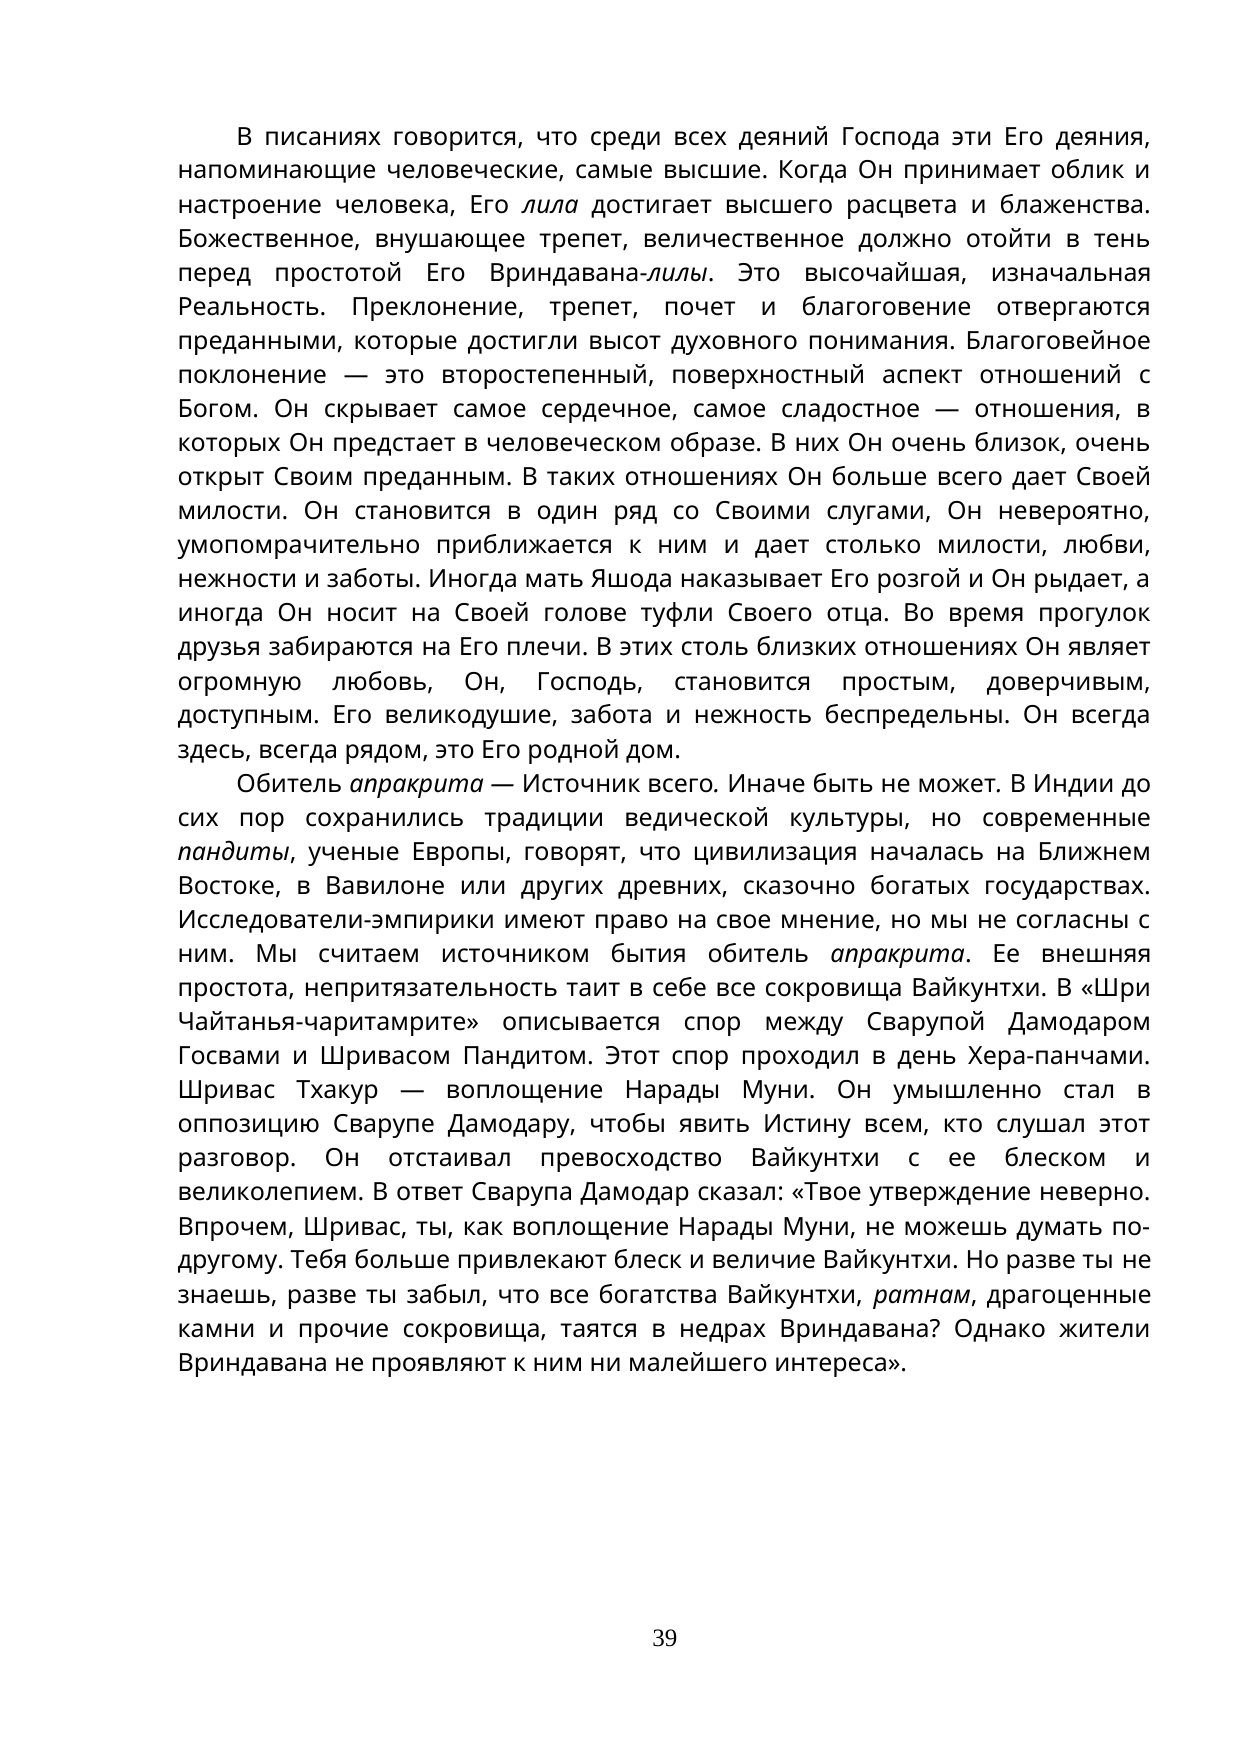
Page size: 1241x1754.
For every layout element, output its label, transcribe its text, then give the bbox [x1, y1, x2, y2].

text В писаниях говорится, что среди всех деяний Господа эти Его деяния, напоминающие человеческие, самые высшие. Когда Он принимает облик и настроение человека, Его лила достигает высшего расцвета и блаженства. Божественное, внушающее трепет, величественное должно отойти в тень перед простотой Его Вриндавана-лилы. Это высочайшая, изначальная Реальность. Преклонение, трепет, почет и благоговение отвергаются преданными, которые достигли высот духовного понимания. Благоговейное поклонение — это второстепенный, поверхностный аспект отношений с Богом. Он скрывает самое сердечное, самое сладостное — отношения, в которых Он предстает в человеческом образе. В них Он очень близок, очень открыт Своим преданным. В таких отношениях Он больше всего дает Своей милости. Он становится в один ряд со Своими слугами, Он невероятно, умопомрачительно приближается к ним и дает столько милости, любви, нежности и заботы. Иногда мать Яшода наказывает Его розгой и Он рыдает, а иногда Он носит на Своей голове туфли Своего отца. Во время прогулок друзья забираются на Его плечи. В этих столь близких отношениях Он являет огромную любовь, Он, Господь, становится простым, доверчивым, доступным. Его великодушие, забота и нежность беспредельны. Он всегда здесь, всегда рядом, это Его родной дом. [177, 118, 1152, 765]
text Обитель апракрита — Источник всего. Иначе быть не может. В Индии до сих пор сохранились традиции ведической культуры, но современные пандиты, ученые Европы, говорят, что цивилизация началась на Ближнем Востоке, в Вавилоне или других древних, сказочно богатых государствах. Исследователи-эмпирики имеют право на свое мнение, но мы не согласны с ним. Мы считаем источником бытия обитель апракрита. Ее внешняя простота, непритязательность таит в себе все сокровища Вайкунтхи. В «Шри Чайтанья-чаритамрите» описывается спор между Сварупой Дамодаром Госвами и Шривасом Пандитом. Этот спор проходил в день Хера-панчами. Шривас Тхакур — воплощение Нарады Муни. Он умышленно стал в оппозицию Сварупе Дамодару, чтобы явить Истину всем, кто слушал этот разговор. Он отстаивал превосходство Вайкунтхи с ее блеском и великолепием. В ответ Сварупа Дамодар сказал: «Твое утверждение неверно. Впрочем, Шривас, ты, как воплощение Нарады Муни, не можешь думать по-другому. Тебя больше привлекают блеск и величие Вайкунтхи. Но разве ты не знаешь, разве ты забыл, что все богатства Вайкунтхи, ратнам, драгоценные камни и прочие сокровища, таятся в недрах Вриндавана? Однако жители Вриндавана не проявляют к ним ни малейшего интереса». [177, 765, 1152, 1378]
